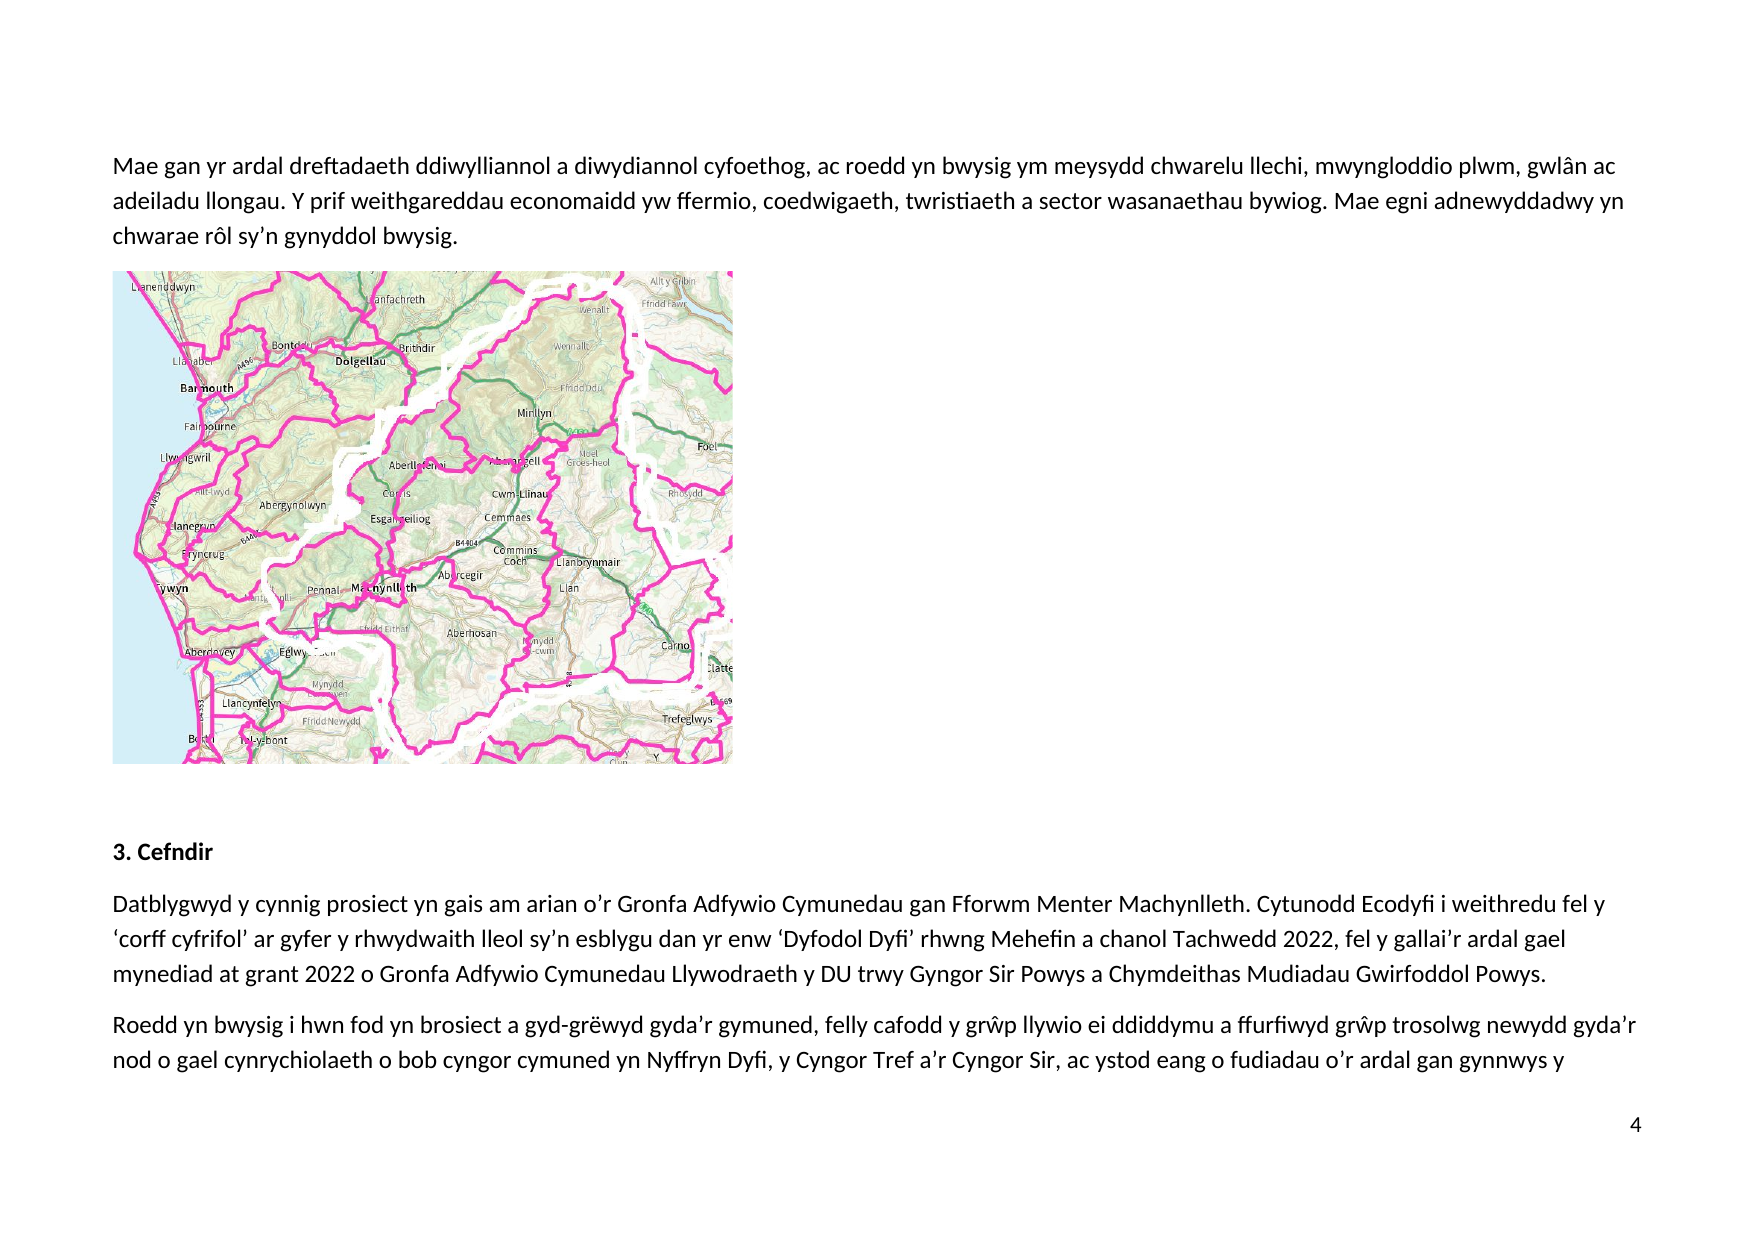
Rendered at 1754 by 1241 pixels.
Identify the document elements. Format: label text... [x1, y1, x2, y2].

text 3. Cefndir [112, 836, 1641, 867]
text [112, 1010, 1641, 1075]
text Mae gan yr ardal dreftadaeth ddiwylliannol a diwydiannol cyfoethog, ac roedd yn bwysig ym meysydd chwarelu llechi, mwyngloddio plwm, gwlân ac adeiladu llongau. Y prif weithgareddau economaidd yw ffermio, coedwigaeth, twristiaeth a sector wasanaethau bywiog. Mae egni adnewyddadwy yn chwarae rôl sy’n gynyddol bwysig. [112, 150, 1641, 251]
text Datblygwyd y cynnig prosiect yn gais am arian o’r Gronfa Adfywio Cymunedau gan Fforwm Menter Machynlleth. Cytunodd Ecodyfi i weithredu fel y ‘corff cyfrifol’ ar gyfer y rhwydwaith lleol sy’n esblygu dan yr enw ‘Dyfodol Dyfi’ rhwng Mehefin a chanol Tachwedd 2022, fel y gallai’r ardal gael mynediad at grant 2022 o Gronfa Adfywio Cymunedau Llywodraeth y DU trwy Gyngor Sir Powys a Chymdeithas Mudiadau Gwirfoddol Powys. [112, 888, 1641, 988]
picture [112, 271, 733, 764]
